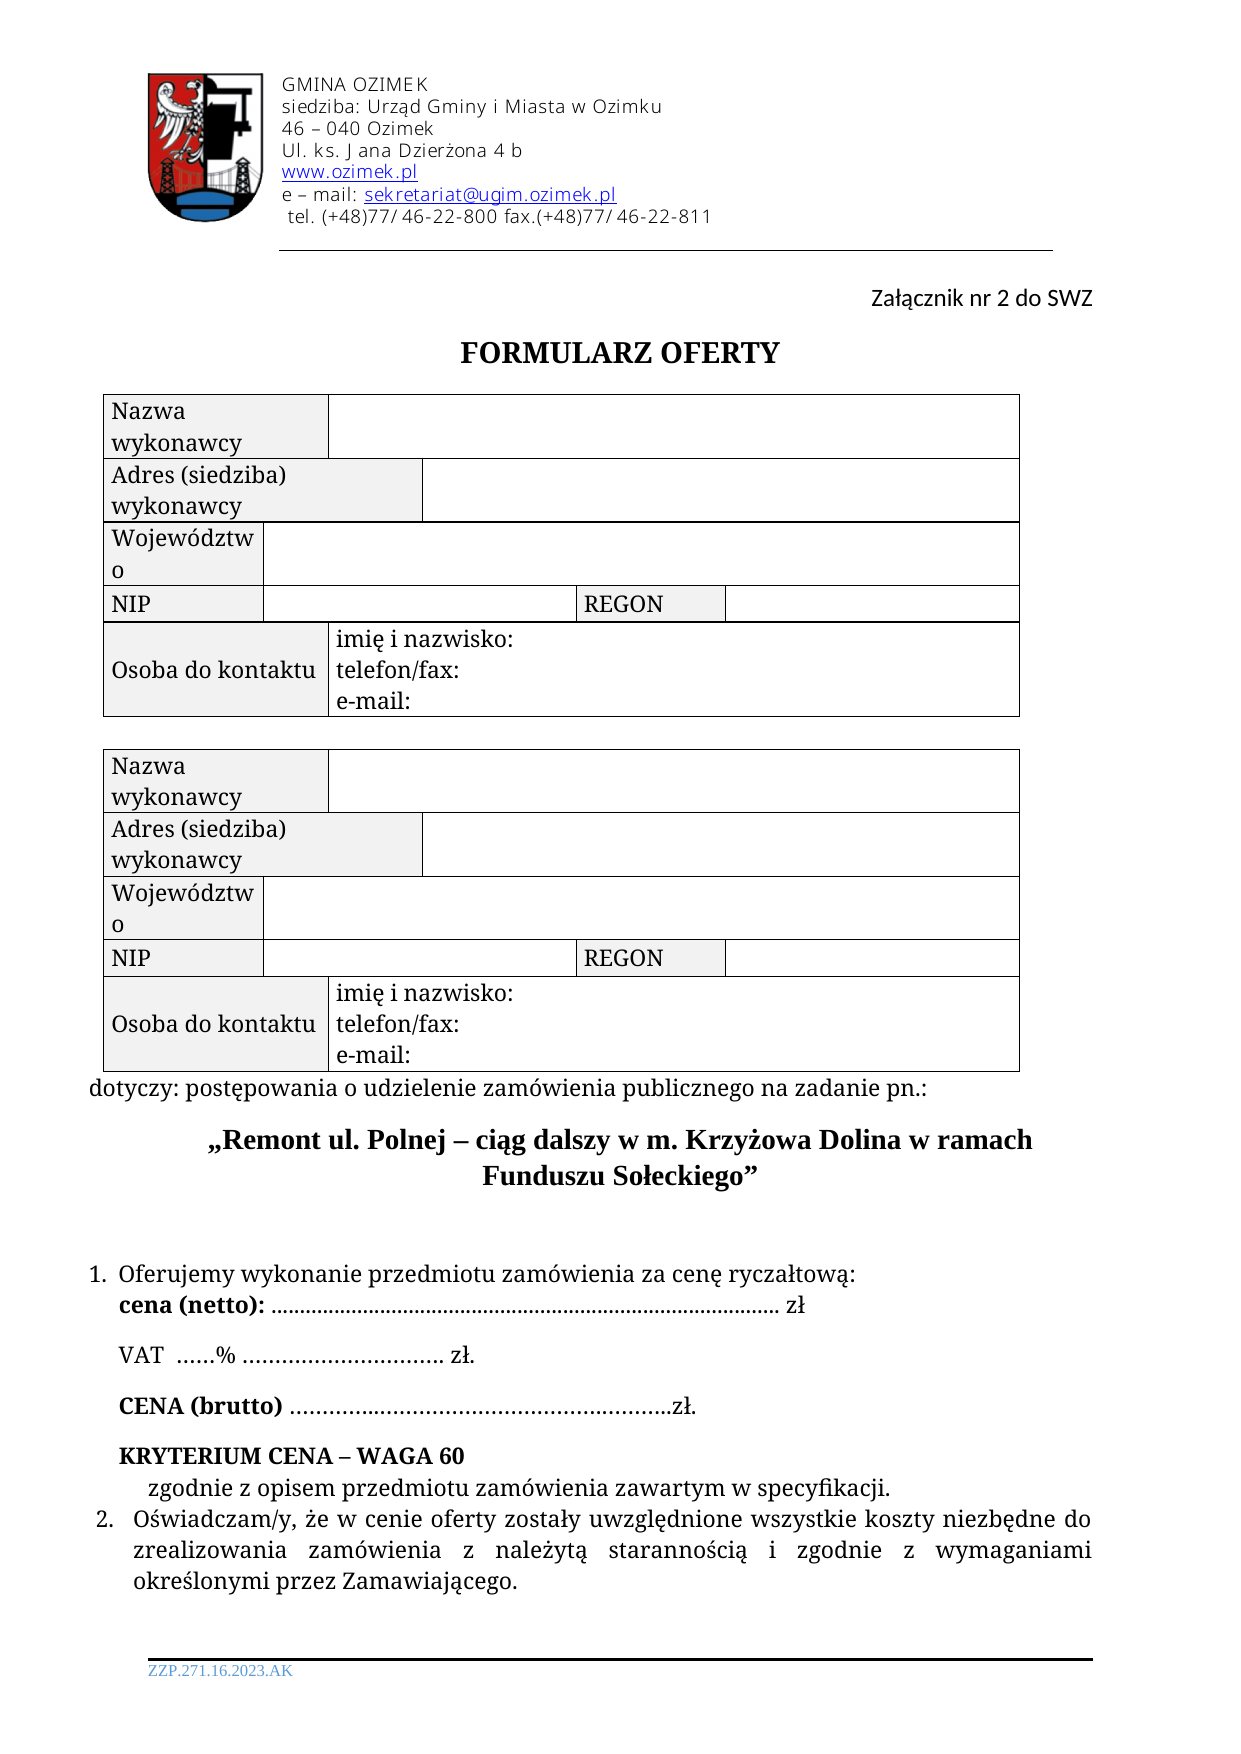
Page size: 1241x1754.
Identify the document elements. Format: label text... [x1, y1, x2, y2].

table_cell Osoba do kontaktu [104, 977, 328, 1071]
table_cell Adres (siedziba) wykonawcy [104, 813, 422, 876]
table_cell [423, 813, 1019, 876]
text CENA (brutto) …………..…………………………….………..zł. [59, 1390, 1093, 1421]
table_cell [726, 586, 1019, 621]
table_cell Osoba do kontaktu [104, 623, 328, 716]
table_cell Adres (siedziba) wykonawcy [104, 459, 422, 521]
text zgodnie z opisem przedmiotu zamówienia zawartym w specyfikacji. [148, 1472, 1093, 1503]
table_cell imię i nazwisko: telefon/fax: e-mail: [329, 623, 1019, 716]
table_cell [264, 586, 576, 621]
table_cell [264, 940, 576, 976]
table_cell REGON [577, 586, 725, 621]
table_header Nazwa wykonawcy [104, 395, 328, 458]
table_cell NIP [104, 586, 263, 621]
table_cell imię i nazwisko: telefon/fax: e-mail: [329, 977, 1019, 1071]
table_cell REGON [577, 940, 725, 976]
list Oferujemy wykonanie przedmiotu zamówienia za cenę ryczałtową: [88, 1258, 1093, 1289]
text FORMULARZ OFERTY [148, 332, 1093, 372]
text „Remont ul. Polnej – ciąg dalszy w m. Krzyżowa Dolina w ramach Funduszu Sołeckiego” [148, 1122, 1093, 1192]
table_cell Województwo [104, 523, 263, 585]
table_header [329, 750, 1019, 812]
table_cell [423, 459, 1019, 521]
text cena (netto): ......................................................................................... zł [59, 1289, 1093, 1320]
table_header Nazwa wykonawcy [104, 750, 328, 812]
table_cell Województwo [104, 877, 263, 939]
text VAT ……% …………………………. zł. [59, 1339, 1093, 1371]
table_cell [726, 940, 1019, 976]
text Załącznik nr 2 do SWZ [148, 282, 1093, 313]
text KRYTERIUM CENA – WAGA 60 [59, 1440, 1093, 1472]
table_header [329, 395, 1019, 458]
table_cell [264, 523, 1019, 585]
table_cell [264, 877, 1019, 939]
text dotyczy: postępowania o udzielenie zamówienia publicznego na zadanie pn.: [88, 1072, 1093, 1103]
list Oświadczam/y, że w cenie oferty zostały uwzględnione wszystkie koszty niezbędne do zrealizowania zamówienia z należytą starannością i zgodnie z wymaganiami określonymi przez Zamawiającego. [95, 1503, 1093, 1597]
table_cell NIP [104, 940, 263, 976]
